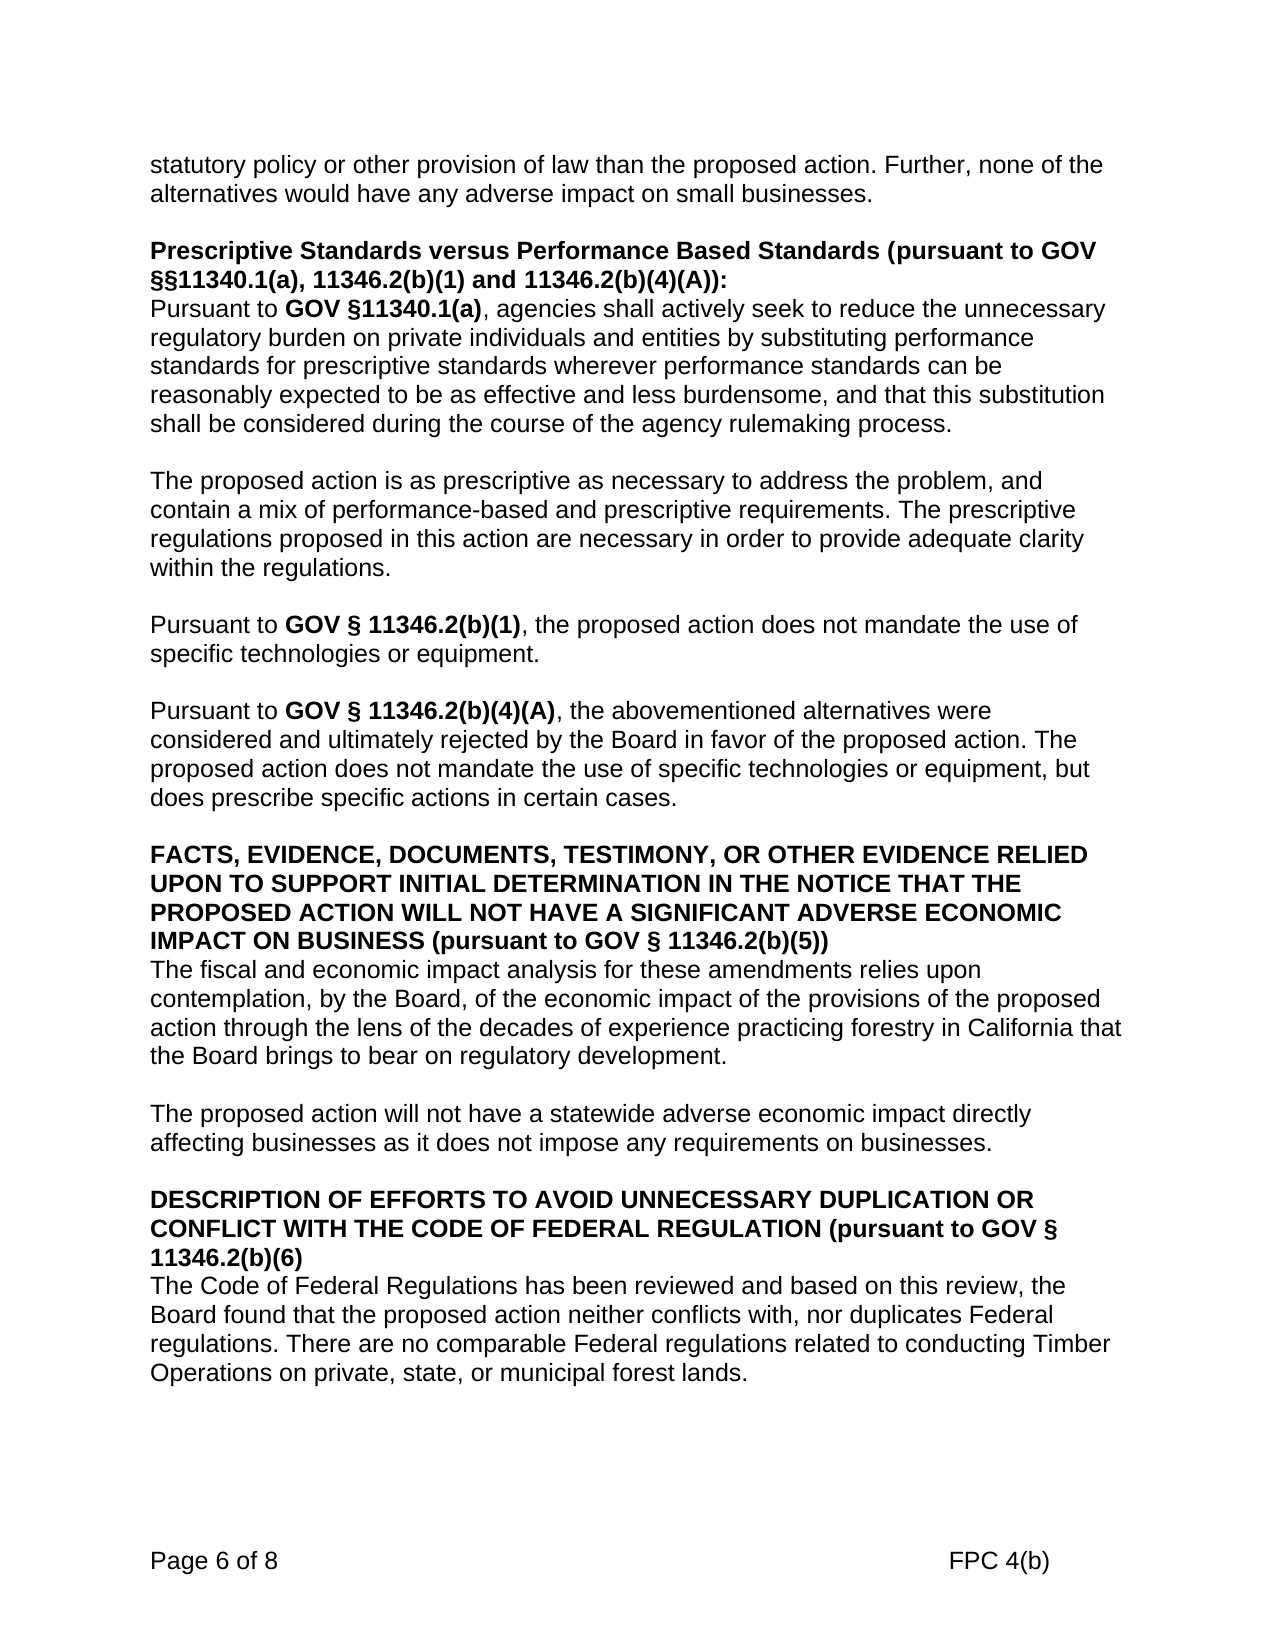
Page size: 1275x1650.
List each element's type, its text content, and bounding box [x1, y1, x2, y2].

text proposed action does not mandate the use of specific technologies or equipment, but [150, 754, 1125, 782]
text Pursuant to GOV § 11346.2(b)(4)(A), the abovementioned alternatives were [150, 696, 1125, 725]
text The proposed action is as prescriptive as necessary to address the problem, and contain a mix of performance-based and prescriptive requirements. The prescriptive regulations proposed in this action are necessary in order to provide adequate clarity within the regulations. [150, 466, 1125, 581]
text The Code of Federal Regulations has been reviewed and based on this review, the Board found that the proposed action neither conflicts with, nor duplicates Federal regulations. There are no comparable Federal regulations related to conducting Timber Operations on private, state, or municipal forest lands. [150, 1271, 1125, 1386]
text The fiscal and economic impact analysis for these amendments relies upon contemplation, by the Board, of the economic impact of the provisions of the proposed action through the lens of the decades of experience practicing forestry in California that the Board brings to bear on regulatory development. [150, 955, 1125, 1070]
text considered and ultimately rejected by the Board in favor of the proposed action. The [150, 725, 1125, 754]
text does prescribe specific actions in certain cases. [150, 782, 1125, 811]
text Pursuant to GOV § 11346.2(b)(1), the proposed action does not mandate the use of specific technologies or equipment. [150, 610, 1125, 667]
subtitle FACTS, EVIDENCE, DOCUMENTS, TESTIMONY, OR OTHER EVIDENCE RELIED UPON TO SUPPORT INITIAL DETERMINATION IN THE NOTICE THAT THE PROPOSED ACTION WILL NOT HAVE A SIGNIFICANT ADVERSE ECONOMIC IMPACT ON BUSINESS (pursuant to GOV § 11346.2(b)(5)) [150, 840, 1125, 955]
subtitle Prescriptive Standards versus Performance Based Standards (pursuant to GOV §§11340.1(a), 11346.2(b)(1) and 11346.2(b)(4)(A)): [150, 236, 1125, 294]
subtitle DESCRIPTION OF EFFORTS TO AVOID UNNECESSARY DUPLICATION OR CONFLICT WITH THE CODE OF FEDERAL REGULATION (pursuant to GOV § 11346.2(b)(6) [150, 1185, 1125, 1271]
text The proposed action will not have a statewide adverse economic impact directly affecting businesses as it does not impose any requirements on businesses. [150, 1099, 1125, 1156]
text Pursuant to GOV §11340.1(a), agencies shall actively seek to reduce the unnecessary regulatory burden on private individuals and entities by substituting performance standards for prescriptive standards wherever performance standards can be reasonably expected to be as effective and less burdensome, and that this substitution shall be considered during the course of the agency rulemaking process. [150, 294, 1125, 437]
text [150, 150, 1125, 207]
